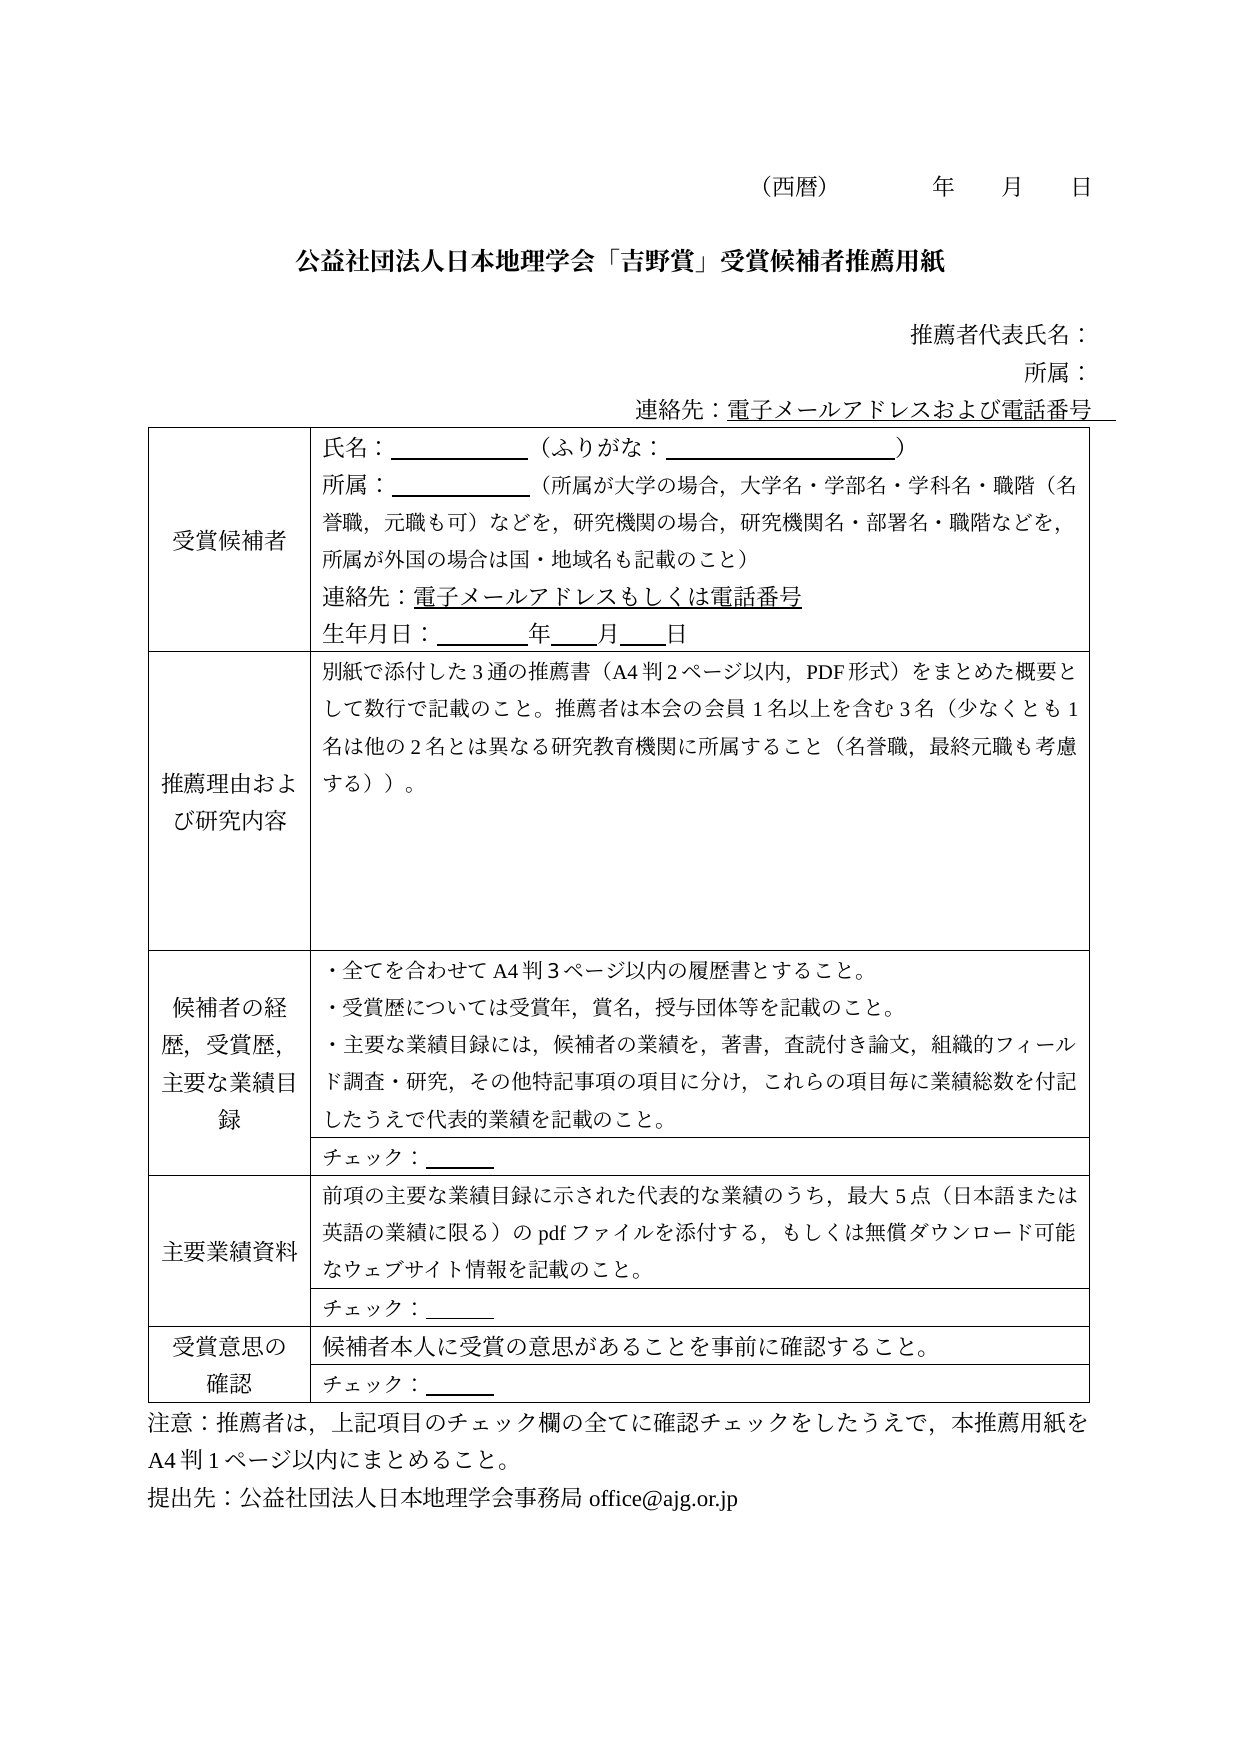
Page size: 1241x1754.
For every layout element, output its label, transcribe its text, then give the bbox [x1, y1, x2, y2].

table_cell 別紙で添付した3通の推薦書（A4判2ページ以内，PDF形式）をまとめた概要として数行で記載のこと。推薦者は本会の会員1名以上を含む3名（少なくとも1名は他の2名とは異なる研究教育機関に所属すること（名誉職，最終元職も考慮する））。 [311, 652, 1089, 949]
table_cell チェック： [311, 1365, 1089, 1402]
table_cell チェック： [311, 1289, 1089, 1326]
table_cell 候補者本人に受賞の意思があることを事前に確認すること。 [311, 1327, 1089, 1364]
text （西暦） 年 月 日 [148, 167, 1092, 204]
table_cell 主要業績資料 [149, 1176, 310, 1326]
text 注意：推薦者は，上記項目のチェック欄の全てに確認チェックをしたうえで，本推薦用紙をA4判1ページ以内にまとめること。 [148, 1403, 1092, 1477]
text 所属： [148, 352, 1092, 390]
table_cell 受賞意思の 確認 [149, 1327, 310, 1402]
table_header 受賞候補者 [149, 428, 310, 651]
text 公益社団法人日本地理学会「吉野賞」受賞候補者推薦用紙 [148, 241, 1092, 278]
table_cell 候補者の経歴，受賞歴，主要な業績目録 [149, 951, 310, 1175]
table_cell ・全てを合わせてA4判3ページ以内の履歴書とすること。 ・受賞歴については受賞年，賞名，授与団体等を記載のこと。 ・主要な業績目録には，候補者の業績を，著書，査読付き論文，組織的フィールド調査・研究，その他特記事項の項目に分け，これらの項目毎に業績総数を付記したうえで代表的業績を記載のこと。 [311, 951, 1089, 1137]
table_header 氏名： （ふりがな： ） 所属： （所属が大学の場合，大学名・学部名・学科名・職階（名誉職，元職も可）などを，研究機関の場合，研究機関名・部署名・職階などを，所属が外国の場合は国・地域名も記載のこと） 連絡先：電子メールアドレスもしくは電話番号 生年月日： 年 月 日 [311, 428, 1089, 651]
table_cell 前項の主要な業績目録に示された代表的な業績のうち，最大5点（日本語または英語の業績に限る）のpdfファイルを添付する，もしくは無償ダウンロード可能なウェブサイト情報を記載のこと。 [311, 1176, 1089, 1287]
text 連絡先：電子メールアドレスおよび電話番号 [148, 390, 1092, 427]
text 推薦者代表氏名： [148, 315, 1093, 352]
table_cell 推薦理由および研究内容 [149, 652, 310, 949]
text 提出先：公益社団法人日本地理学会事務局 office@ajg.or.jp [148, 1477, 1092, 1515]
table_cell チェック： [311, 1138, 1089, 1175]
